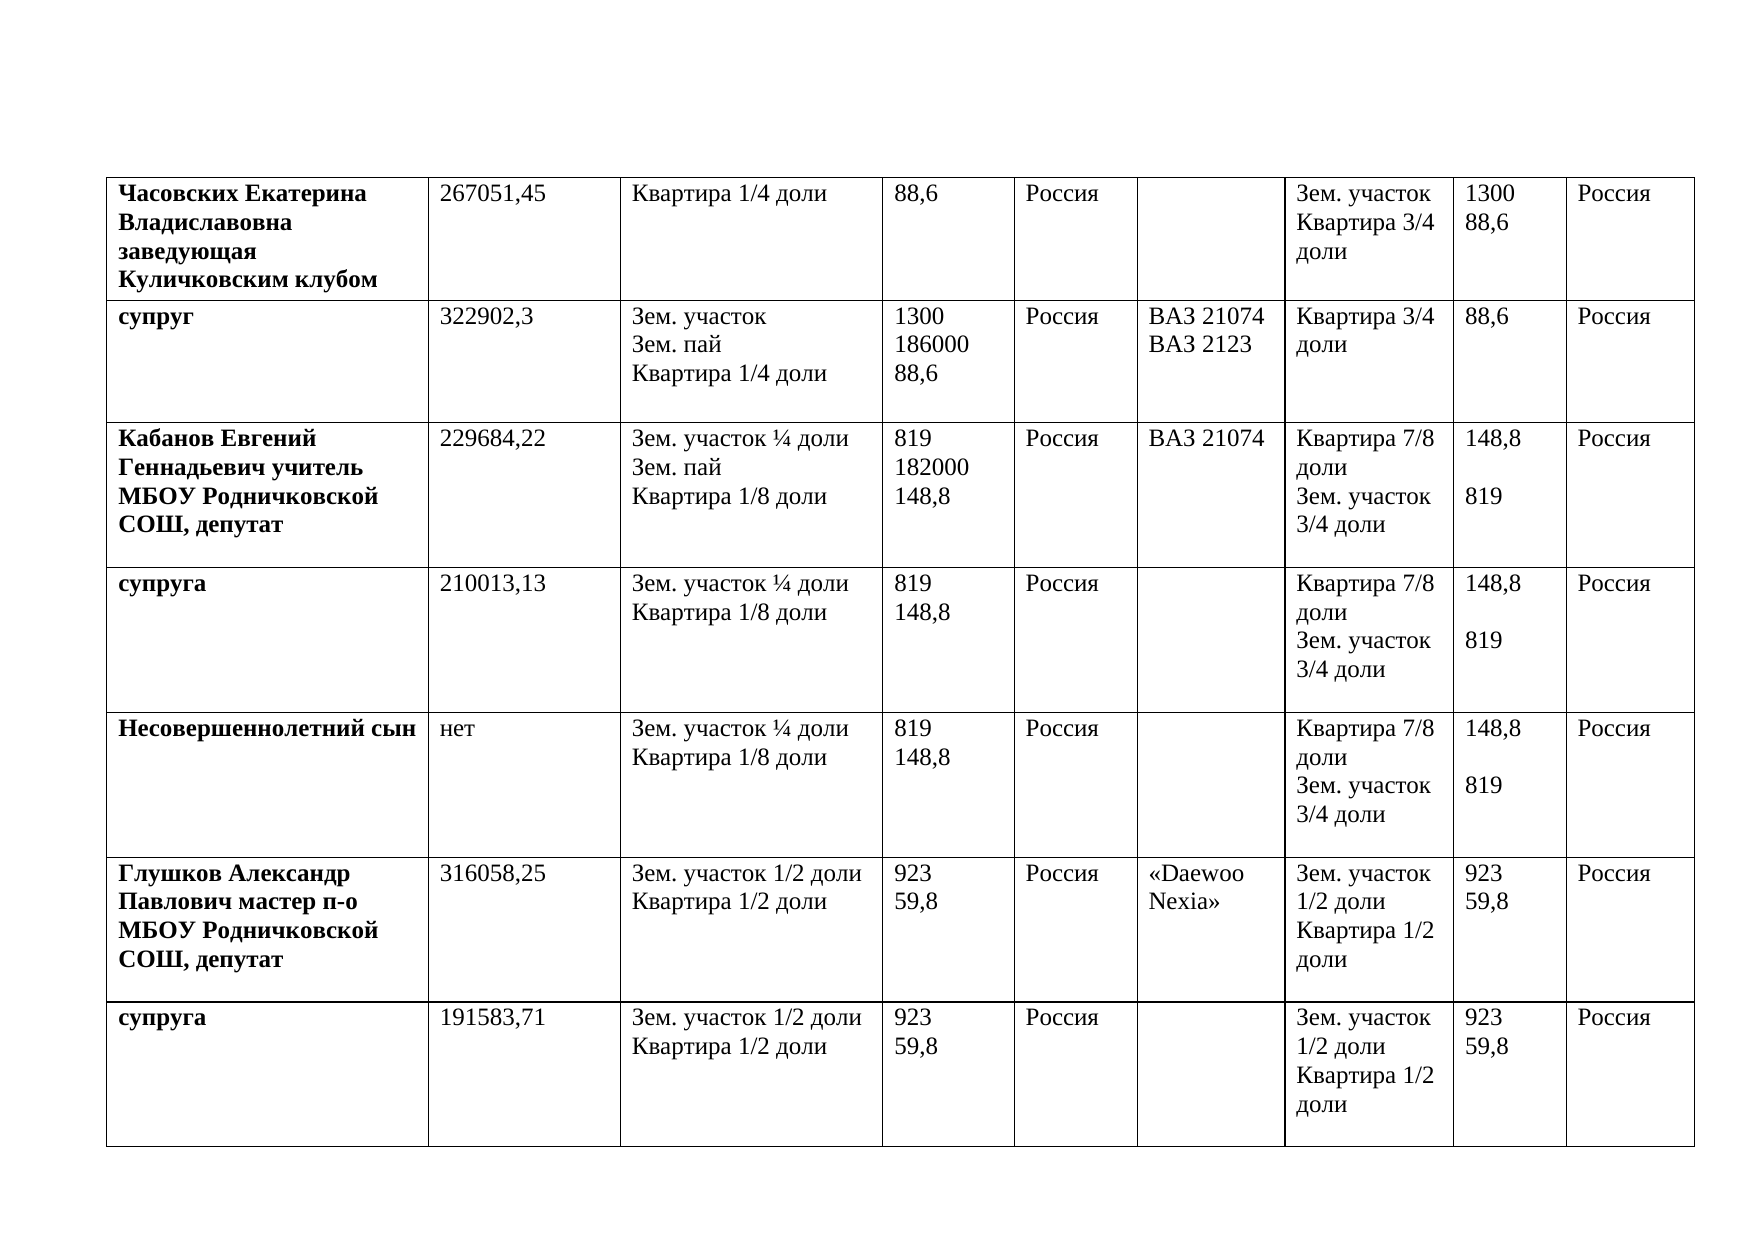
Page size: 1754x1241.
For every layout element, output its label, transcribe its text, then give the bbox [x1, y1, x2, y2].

table_cell 322902,3 [429, 301, 620, 422]
table_cell 819 182000 148,8 [883, 423, 1014, 567]
table_cell Квартира 7/8 доли Зем. участок 3/4 доли [1286, 423, 1453, 567]
table_cell Россия [1567, 713, 1694, 857]
table_cell Квартира 7/8 доли Зем. участок 3/4 доли [1286, 568, 1453, 712]
table_cell [1138, 178, 1284, 300]
table_cell [1138, 568, 1284, 712]
table_cell Несовершеннолетний сын [107, 713, 428, 857]
table_cell Зем. участок Зем. пай Квартира 1/4 доли [621, 301, 882, 422]
table_cell Россия [1015, 1003, 1137, 1146]
table_cell Зем. участок 1/2 доли Квартира 1/2 доли [621, 1003, 882, 1146]
table_cell 923 59,8 [883, 858, 1014, 1001]
table_cell 819 148,8 [883, 568, 1014, 712]
table_cell Зем. участок ¼ доли Квартира 1/8 доли [621, 568, 882, 712]
table_cell Зем. участок 1/2 доли Квартира 1/2 доли [1286, 858, 1453, 1001]
table_cell 210013,13 [429, 568, 620, 712]
table_cell ВАЗ 21074 ВАЗ 2123 [1138, 301, 1284, 422]
table_cell Квартира 1/4 доли [621, 178, 882, 300]
table_cell Россия [1015, 178, 1137, 300]
table_cell 148,8 819 [1454, 423, 1566, 567]
table_cell Россия [1015, 301, 1137, 422]
table_cell Россия [1567, 301, 1694, 422]
table_cell [1138, 713, 1284, 857]
table_cell супруга [107, 568, 428, 712]
table_cell нет [429, 713, 620, 857]
table_cell Зем. участок ¼ доли Квартира 1/8 доли [621, 713, 882, 857]
table_cell Россия [1015, 568, 1137, 712]
table_cell Зем. участок 1/2 доли Квартира 1/2 доли [1286, 1003, 1453, 1146]
table_cell Россия [1015, 423, 1137, 567]
table_cell 923 59,8 [1454, 858, 1566, 1001]
table_cell Квартира 7/8 доли Зем. участок 3/4 доли [1286, 713, 1453, 857]
table_cell Кабанов Евгений Геннадьевич учитель МБОУ Родничковской СОШ, депутат [107, 423, 428, 567]
table_cell [1138, 1003, 1284, 1146]
table_cell 88,6 [1454, 301, 1566, 422]
table_cell Россия [1567, 858, 1694, 1001]
table_cell Глушков Александр Павлович мастер п-о МБОУ Родничковской СОШ, депутат [107, 858, 428, 1001]
table_cell Россия [1567, 423, 1694, 567]
table_cell Зем. участок Квартира 3/4 доли [1286, 178, 1453, 300]
table_cell Россия [1567, 568, 1694, 712]
table_cell супруга [107, 1003, 428, 1146]
table_cell Часовских Екатерина Владиславовна заведующая Куличковским клубом [107, 178, 428, 300]
table_cell «Daewoo Nexia» [1138, 858, 1284, 1001]
table_cell 316058,25 [429, 858, 620, 1001]
table_cell 923 59,8 [883, 1003, 1014, 1146]
table_cell Россия [1567, 178, 1694, 300]
table_cell Квартира 3/4 доли [1286, 301, 1453, 422]
table_cell 229684,22 [429, 423, 620, 567]
table_cell супруг [107, 301, 428, 422]
table_cell 1300 186000 88,6 [883, 301, 1014, 422]
table_cell Россия [1567, 1003, 1694, 1146]
table_cell 88,6 [883, 178, 1014, 300]
table_cell 267051,45 [429, 178, 620, 300]
table_cell 1300 88,6 [1454, 178, 1566, 300]
table_cell 819 148,8 [883, 713, 1014, 857]
table_cell Россия [1015, 713, 1137, 857]
table_cell Зем. участок ¼ доли Зем. пай Квартира 1/8 доли [621, 423, 882, 567]
table_cell 923 59,8 [1454, 1003, 1566, 1146]
table_cell 148,8 819 [1454, 568, 1566, 712]
table_cell Зем. участок 1/2 доли Квартира 1/2 доли [621, 858, 882, 1001]
table_cell ВАЗ 21074 [1138, 423, 1284, 567]
table_cell 191583,71 [429, 1003, 620, 1146]
table_cell Россия [1015, 858, 1137, 1001]
table_cell 148,8 819 [1454, 713, 1566, 857]
